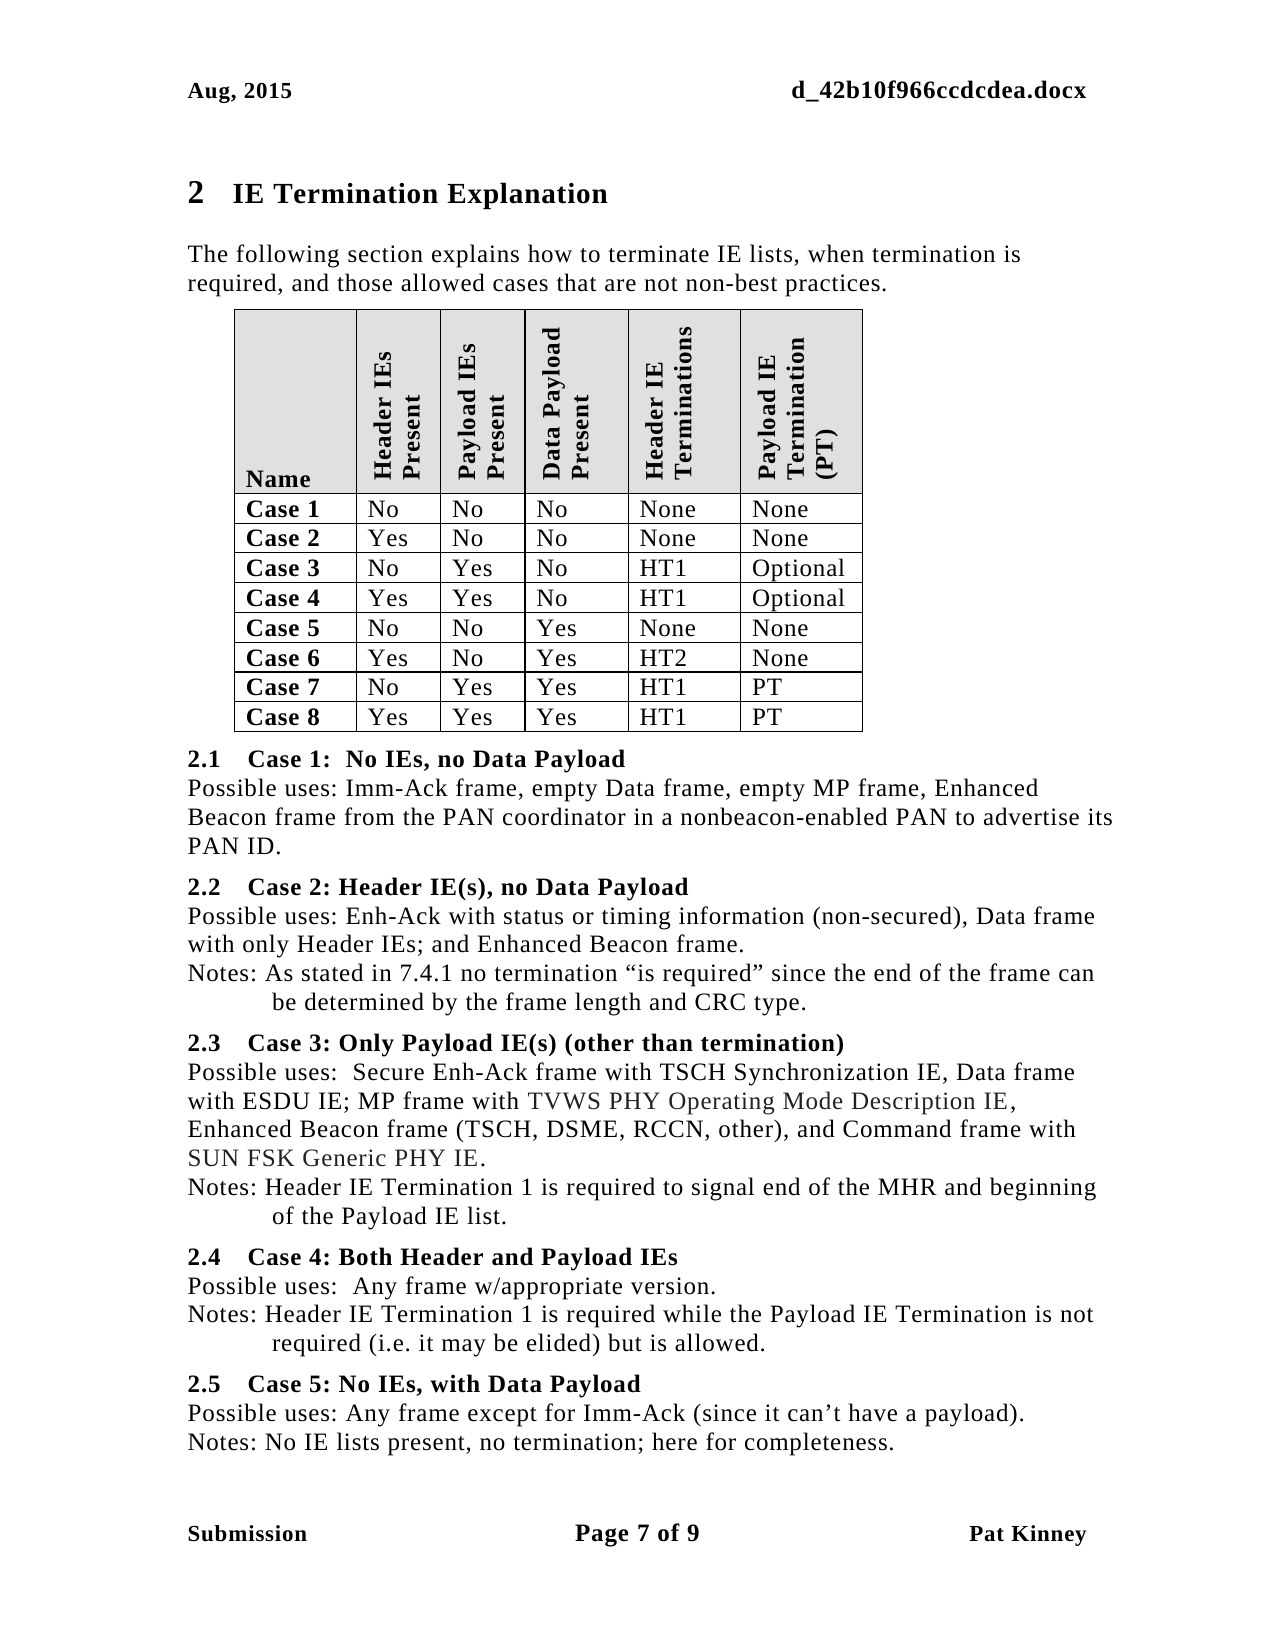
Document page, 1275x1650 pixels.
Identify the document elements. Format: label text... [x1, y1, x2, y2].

text Notes: No IE lists present, no termination; here for completeness. [187, 1427, 1125, 1456]
table_cell Yes [441, 673, 524, 701]
table_cell Yes [357, 702, 440, 731]
table_cell Yes [357, 643, 440, 671]
table_cell HT1 [629, 553, 740, 582]
table_cell Yes [441, 583, 524, 612]
subtitle IE Termination Explanation [187, 172, 1125, 210]
table_cell Yes [441, 553, 524, 582]
table_header Name [235, 310, 356, 493]
table_cell Case 5 [235, 613, 356, 642]
table_header Payload IEs Present [441, 310, 524, 493]
table_cell None [629, 494, 740, 522]
text Possible uses: Any frame except for Imm-Ack (since it can’t have a payload). [187, 1398, 1125, 1427]
table_cell Yes [526, 702, 628, 731]
table_cell None [629, 613, 740, 642]
table_cell No [357, 613, 440, 642]
table_cell Case 1 [235, 494, 356, 522]
table_cell None [629, 524, 740, 552]
table_cell None [741, 524, 862, 552]
table_cell Yes [357, 583, 440, 612]
table_cell No [526, 494, 628, 522]
table_cell Optional [741, 583, 862, 612]
table_cell PT [741, 702, 862, 731]
table_cell Case 7 [235, 673, 356, 701]
table_cell Case 3 [235, 553, 356, 582]
subtitle Case 4: Both Header and Payload IEs [187, 1242, 1125, 1271]
table_cell Case 4 [235, 583, 356, 612]
subtitle Case 2: Header IE(s), no Data Payload [187, 872, 1125, 901]
table_cell None [741, 494, 862, 522]
table_cell No [357, 673, 440, 701]
table_cell None [741, 613, 862, 642]
table_cell No [526, 583, 628, 612]
table_cell No [357, 494, 440, 522]
table_cell No [357, 553, 440, 582]
text Notes: As stated in 7.4.1 no termination “is required” since the end of the frame can be determined by the frame length and CRC type. [187, 958, 1125, 1016]
table_cell No [441, 494, 524, 522]
table_cell Case 8 [235, 702, 356, 731]
table_cell No [441, 524, 524, 552]
text Possible uses: Enh-Ack with status or timing information (non-secured), Data frame with only Header IEs; and Enhanced Beacon frame. [187, 901, 1125, 958]
text Possible uses: Imm-Ack frame, empty Data frame, empty MP frame, Enhanced Beacon frame from the PAN coordinator in a nonbeacon-enabled PAN to advertise its PAN ID. [187, 773, 1125, 859]
table_cell Yes [526, 613, 628, 642]
table_cell No [441, 613, 524, 642]
table_cell Yes [526, 673, 628, 701]
text Notes: Header IE Termination 1 is required while the Payload IE Termination is not required (i.e. it may be elided) but is allowed. [187, 1299, 1125, 1357]
table_header Header IEs Present [357, 310, 440, 493]
subtitle Case 5: No IEs, with Data Payload [187, 1369, 1125, 1398]
table_cell HT1 [629, 702, 740, 731]
table_cell No [526, 553, 628, 582]
subtitle Case 1: No IEs, no Data Payload [187, 744, 1125, 773]
text The following section explains how to terminate IE lists, when termination is required, and those allowed cases that are not non-best practices. [187, 239, 1125, 296]
table_cell PT [741, 673, 862, 701]
table_cell Optional [741, 553, 862, 582]
table_cell HT2 [629, 643, 740, 671]
table_cell No [526, 524, 628, 552]
table_cell Yes [441, 702, 524, 731]
table_cell No [441, 643, 524, 671]
text Possible uses: Secure Enh-Ack frame with TSCH Synchronization IE, Data frame with ESDU IE; MP frame with TVWS PHY Operating Mode Description IE, Enhanced Beacon frame (TSCH, DSME, RCCN, other), and Command frame with SUN FSK Generic PHY IE. [187, 1057, 1125, 1172]
table_header Data Payload Present [526, 310, 628, 493]
subtitle Case 3: Only Payload IE(s) (other than termination) [187, 1028, 1125, 1057]
text Notes: Header IE Termination 1 is required to signal end of the MHR and beginning of the Payload IE list. [187, 1172, 1125, 1229]
table_cell Case 2 [235, 524, 356, 552]
table_cell HT1 [629, 583, 740, 612]
table_cell Case 6 [235, 643, 356, 671]
table_header Payload IE Termination (PT) [741, 310, 862, 493]
table_cell Yes [526, 643, 628, 671]
table_cell None [741, 643, 862, 671]
text Possible uses: Any frame w/appropriate version. [187, 1271, 1125, 1299]
table_cell HT1 [629, 673, 740, 701]
table_cell Yes [357, 524, 440, 552]
table_header Header IE Terminations (HT1, HT2) [629, 310, 740, 493]
